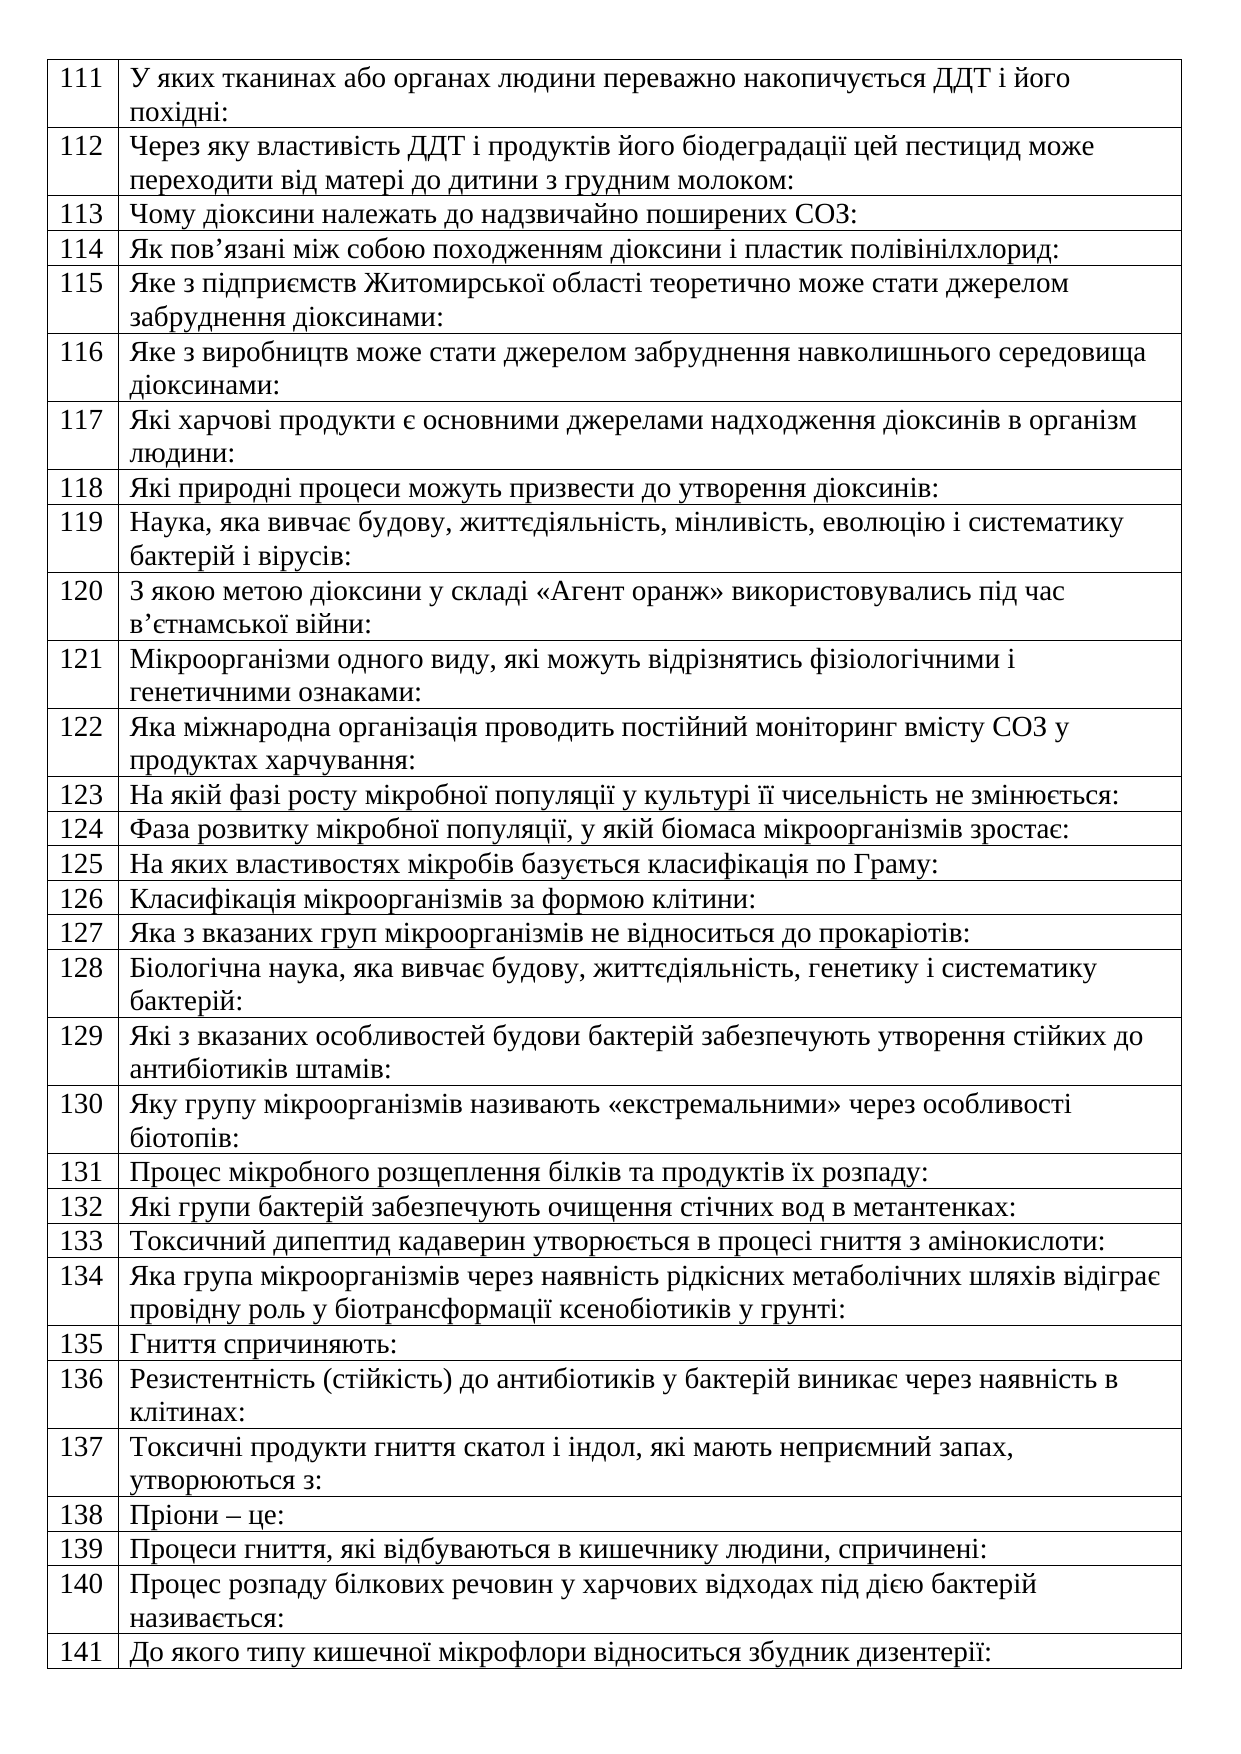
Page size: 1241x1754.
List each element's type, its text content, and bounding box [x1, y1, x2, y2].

table_cell До якого типу кишечної мікрофлори відноситься збудник дизентерії: [119, 1634, 1181, 1668]
table_cell 128 [48, 950, 118, 1017]
table_cell Які з вказаних особливостей будови бактерій забезпечують утворення стійких до антибіотиків штамів: [119, 1018, 1181, 1085]
table_cell 116 [48, 334, 118, 401]
table_cell 129 [48, 1018, 118, 1085]
table_cell Яке з виробництв може стати джерелом забруднення навколишнього середовища діоксинами: [119, 334, 1181, 401]
table_cell Токсичний дипептид кадаверин утворюється в процесі гниття з амінокислоти: [119, 1224, 1181, 1257]
table_cell 130 [48, 1086, 118, 1153]
table_cell 120 [48, 573, 118, 640]
table_cell 117 [48, 402, 118, 469]
table_cell З якою метою діоксини у складі «Агент оранж» використовувались під час в’єтнамської війни: [119, 573, 1181, 640]
table_cell Класифікація мікроорганізмів за формою клітини: [119, 881, 1181, 914]
table_cell Чому діоксини належать до надзвичайно поширених СОЗ: [119, 196, 1181, 230]
table_cell 131 [48, 1154, 118, 1188]
table_cell Біологічна наука, яка вивчає будову, життєдіяльність, генетику і систематику бактерій: [119, 950, 1181, 1017]
table_cell Мікроорганізми одного виду, які можуть відрізнятись фізіологічними і генетичними ознаками: [119, 641, 1181, 708]
table_cell 126 [48, 881, 118, 914]
table_cell 127 [48, 915, 118, 949]
table_cell Через яку властивість ДДТ і продуктів його біодеградації цей пестицид може переходити від матері до дитини з грудним молоком: [119, 128, 1181, 195]
table_cell 121 [48, 641, 118, 708]
table_cell 133 [48, 1224, 118, 1257]
table_cell 123 [48, 777, 118, 811]
table_cell 134 [48, 1258, 118, 1325]
table_cell Яке з підприємств Житомирської області теоретично може стати джерелом забруднення діоксинами: [119, 266, 1181, 333]
table_cell На яких властивостях мікробів базується класифікація по Граму: [119, 846, 1181, 880]
table_cell 115 [48, 266, 118, 333]
table_cell 122 [48, 709, 118, 776]
table_cell Гниття спричиняють: [119, 1326, 1181, 1360]
table_cell Процес мікробного розщеплення білків та продуктів їх розпаду: [119, 1154, 1181, 1188]
table_cell У яких тканинах або органах людини переважно накопичується ДДТ і його похідні: [119, 60, 1181, 127]
table_cell 118 [48, 470, 118, 503]
table_cell Процес розпаду білкових речовин у харчових відходах під дією бактерій називається: [119, 1566, 1181, 1633]
table_cell 119 [48, 505, 118, 572]
table_cell Резистентність (стійкість) до антибіотиків у бактерій виникає через наявність в клітинах: [119, 1361, 1181, 1428]
table_cell Які групи бактерій забезпечують очищення стічних вод в метантенках: [119, 1189, 1181, 1222]
table_cell Які харчові продукти є основними джерелами надходження діоксинів в організм людини: [119, 402, 1181, 469]
table_cell Наука, яка вивчає будову, життєдіяльність, мінливість, еволюцію і систематику бактерій і вірусів: [119, 505, 1181, 572]
table_cell 138 [48, 1497, 118, 1531]
table_cell Як пов’язані між собою походженням діоксини і пластик полівінілхлорид: [119, 231, 1181, 264]
table_cell 124 [48, 812, 118, 845]
table_cell На якій фазі росту мікробної популяції у культурі її чисельність не змінюється: [119, 777, 1181, 811]
table_cell 141 [48, 1634, 118, 1668]
table_cell Яка міжнародна організація проводить постійний моніторинг вмісту СОЗ у продуктах харчування: [119, 709, 1181, 776]
table_cell Фаза розвитку мікробної популяції, у якій біомаса мікроорганізмів зростає: [119, 812, 1181, 845]
table_cell 112 [48, 128, 118, 195]
table_cell Яка з вказаних груп мікроорганізмів не відноситься до прокаріотів: [119, 915, 1181, 949]
table_cell Пріони – це: [119, 1497, 1181, 1531]
table_cell 125 [48, 846, 118, 880]
table_cell 111 [48, 60, 118, 127]
table_cell Токсичні продукти гниття скатол і індол, які мають неприємний запах, утворюються з: [119, 1429, 1181, 1496]
table_cell Яка група мікроорганізмів через наявність рідкісних метаболічних шляхів відіграє провідну роль у біотрансформації ксенобіотиків у грунті: [119, 1258, 1181, 1325]
table_cell Які природні процеси можуть призвести до утворення діоксинів: [119, 470, 1181, 503]
table_cell 139 [48, 1532, 118, 1565]
table_cell 113 [48, 196, 118, 230]
table_cell 135 [48, 1326, 118, 1360]
table_cell 114 [48, 231, 118, 264]
table_cell 140 [48, 1566, 118, 1633]
table_cell 132 [48, 1189, 118, 1222]
table_cell 137 [48, 1429, 118, 1496]
table_cell Яку групу мікроорганізмів називають «екстремальними» через особливості біотопів: [119, 1086, 1181, 1153]
table_cell Процеси гниття, які відбуваються в кишечнику людини, спричинені: [119, 1532, 1181, 1565]
table_cell 136 [48, 1361, 118, 1428]
